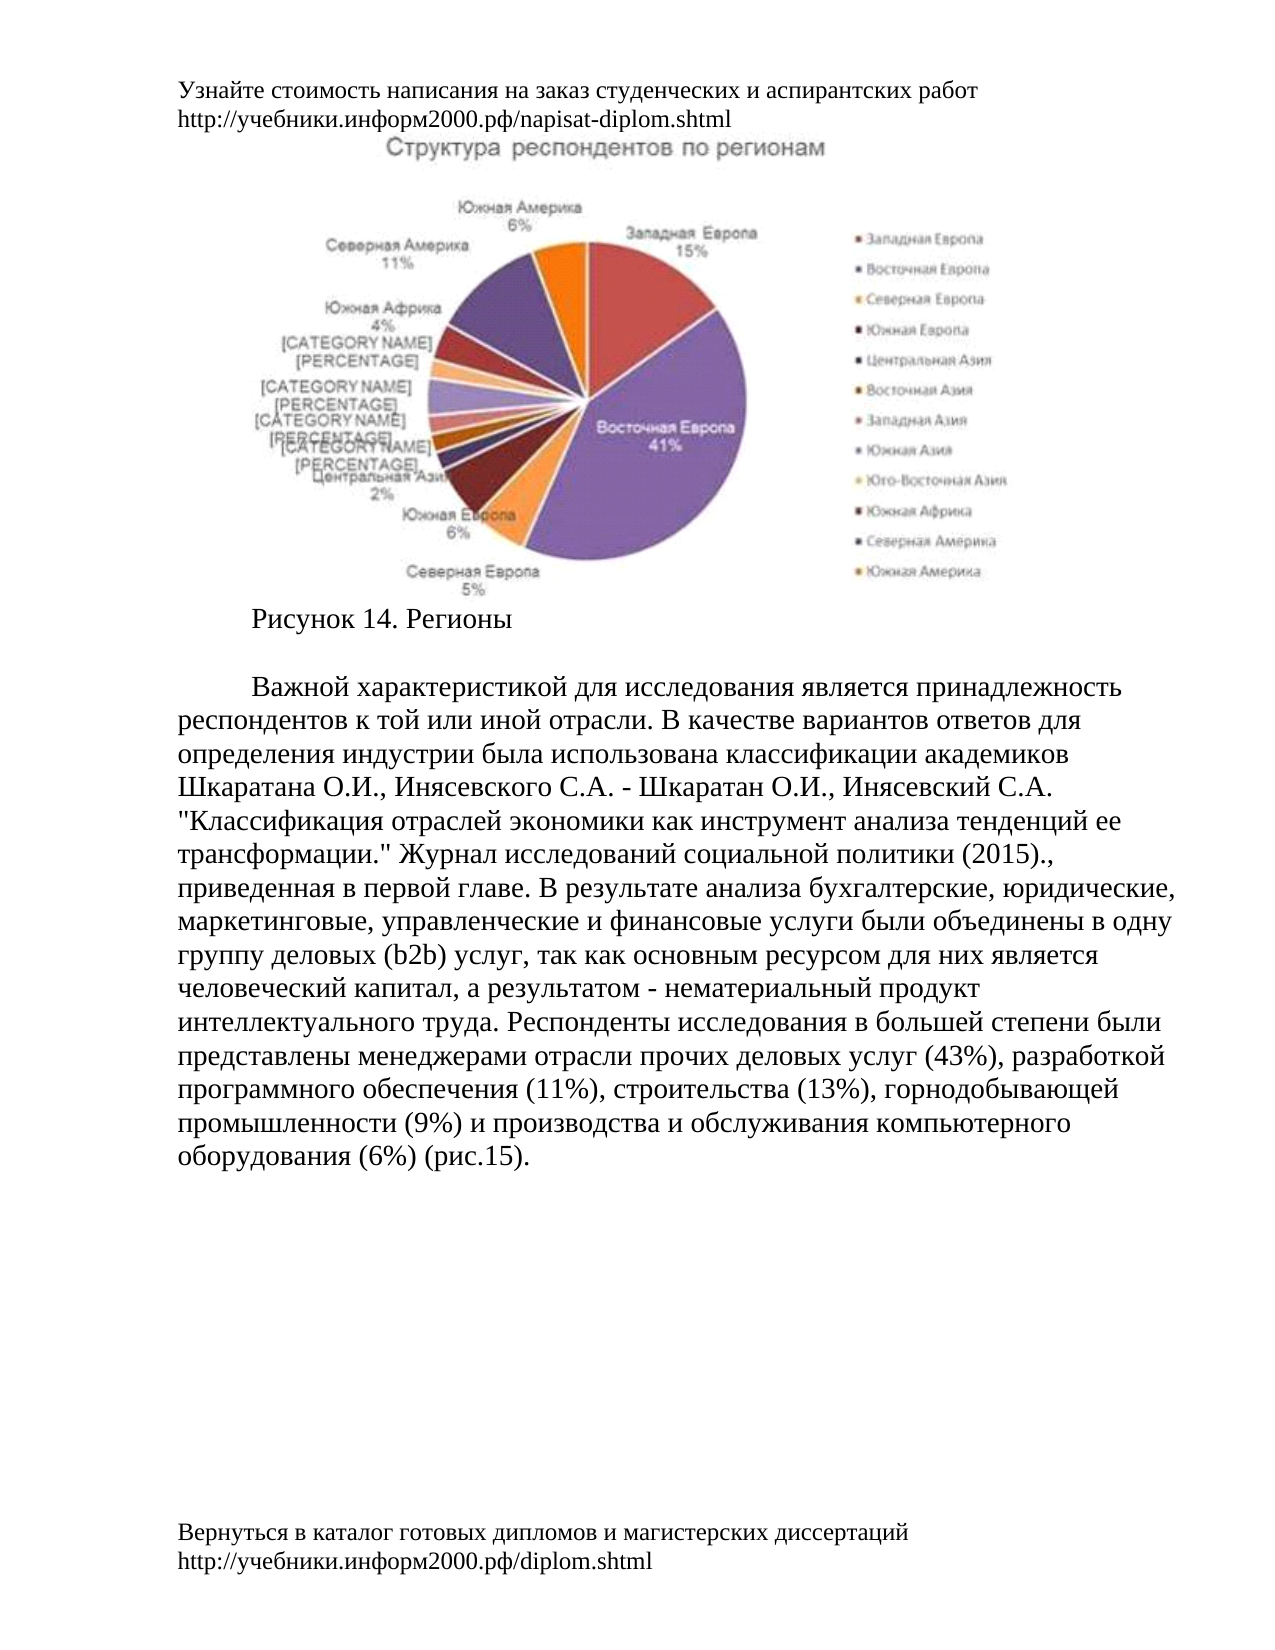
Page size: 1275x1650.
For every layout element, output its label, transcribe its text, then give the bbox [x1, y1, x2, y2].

picture [251, 132, 1013, 602]
text Рисунок 14. Регионы [177, 602, 1186, 635]
text Важной характеристикой для исследования является принадлежность респондентов к той или иной отрасли. В качестве вариантов ответов для определения индустрии была использована классификации академиков Шкаратана О.И., Инясевского С.А. - Шкаратан О.И., Инясевский С.А. "Классификация отраслей экономики как инструмент анализа тенденций ее трансформации." Журнал исследований социальной политики (2015)., приведенная в первой главе. В результате анализа бухгалтерские, юридические, маркетинговые, управленческие и финансовые услуги были объединены в одну группу деловых (b2b) услуг, так как основным ресурсом для них является человеческий капитал, а результатом - нематериальный продукт интеллектуального труда. Респонденты исследования в большей степени были представлены менеджерами отрасли прочих деловых услуг (43%), разработкой программного обеспечения (11%), строительства (13%), горнодобывающей промышленности (9%) и производства и обслуживания компьютерного оборудования (6%) (рис.15). [177, 669, 1186, 1172]
